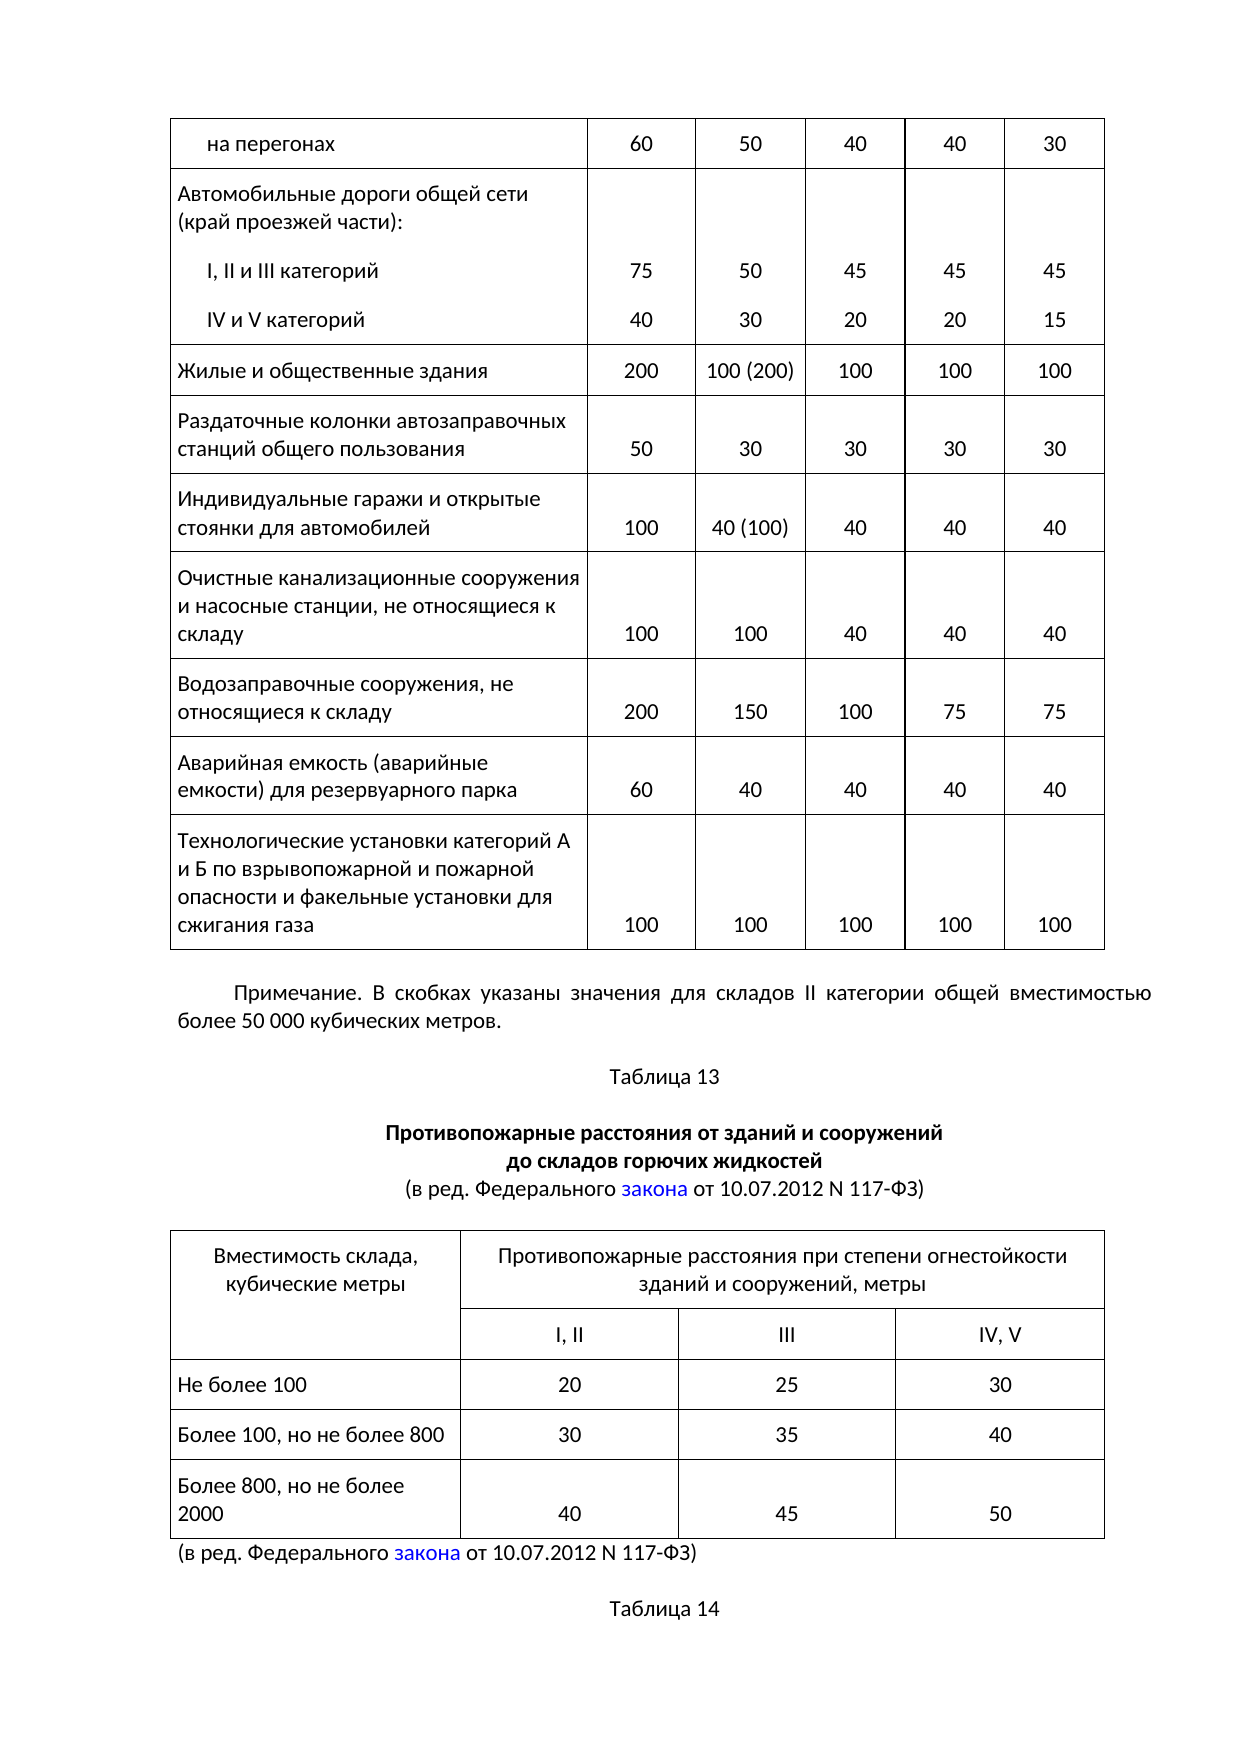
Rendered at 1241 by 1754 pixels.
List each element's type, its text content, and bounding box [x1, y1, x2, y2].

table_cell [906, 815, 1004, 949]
table_cell 45 [906, 246, 1004, 295]
table_cell Автомобильные дороги общей сети (край проезжей части): [171, 169, 587, 246]
table_cell IV и V категорий [171, 295, 587, 344]
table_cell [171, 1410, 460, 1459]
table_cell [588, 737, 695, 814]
table_cell 100 (200) [696, 345, 805, 394]
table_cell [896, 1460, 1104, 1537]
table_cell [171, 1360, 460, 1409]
table_cell 45 [1005, 246, 1104, 295]
table_cell [906, 169, 1004, 246]
table_cell 30 [1005, 119, 1104, 167]
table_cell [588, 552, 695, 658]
table_cell 40 [906, 119, 1004, 167]
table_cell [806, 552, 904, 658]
table_cell 50 [696, 246, 805, 295]
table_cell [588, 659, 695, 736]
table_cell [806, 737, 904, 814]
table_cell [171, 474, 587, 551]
table_cell 20 [806, 295, 904, 344]
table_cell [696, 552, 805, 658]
table_cell 200 [588, 345, 695, 394]
table_cell 40 [588, 295, 695, 344]
table_cell I, II и III категорий [171, 246, 587, 295]
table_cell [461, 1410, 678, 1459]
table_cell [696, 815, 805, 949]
text Примечание. В скобках указаны значения для складов II категории общей вместимостью более 50 000 кубических метров. [177, 978, 1152, 1034]
table_cell [588, 169, 695, 246]
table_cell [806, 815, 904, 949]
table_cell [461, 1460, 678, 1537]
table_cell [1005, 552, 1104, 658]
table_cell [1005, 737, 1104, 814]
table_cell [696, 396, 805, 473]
text (в ред. Федерального закона от 10.07.2012 N 117-ФЗ) [177, 1174, 1152, 1202]
text (в ред. Федерального закона от 10.07.2012 N 117-ФЗ) [177, 1538, 1152, 1567]
table_cell [806, 169, 904, 246]
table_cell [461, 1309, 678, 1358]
table_cell на перегонах [171, 119, 587, 167]
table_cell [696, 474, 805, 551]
table_cell 75 [588, 246, 695, 295]
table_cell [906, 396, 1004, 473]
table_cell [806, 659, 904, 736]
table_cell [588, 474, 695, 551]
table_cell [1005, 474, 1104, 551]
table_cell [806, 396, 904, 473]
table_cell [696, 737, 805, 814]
table_cell 20 [906, 295, 1004, 344]
table_cell 60 [588, 119, 695, 167]
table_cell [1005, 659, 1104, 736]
title до складов горючих жидкостей [177, 1146, 1152, 1174]
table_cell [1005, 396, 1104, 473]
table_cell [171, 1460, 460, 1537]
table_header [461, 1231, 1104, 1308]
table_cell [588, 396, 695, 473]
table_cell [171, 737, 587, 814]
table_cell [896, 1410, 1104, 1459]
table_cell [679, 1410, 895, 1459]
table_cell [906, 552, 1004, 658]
text Таблица 14 [177, 1594, 1152, 1623]
table_cell 45 [806, 246, 904, 295]
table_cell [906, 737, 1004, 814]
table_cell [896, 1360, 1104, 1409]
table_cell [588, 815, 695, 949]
table_cell 50 [696, 119, 805, 167]
table_cell Жилые и общественные здания [171, 345, 587, 394]
table_cell 100 [906, 345, 1004, 394]
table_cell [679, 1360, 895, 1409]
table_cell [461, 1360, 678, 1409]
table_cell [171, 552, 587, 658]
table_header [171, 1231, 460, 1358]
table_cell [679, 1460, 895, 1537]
table_cell [1005, 169, 1104, 246]
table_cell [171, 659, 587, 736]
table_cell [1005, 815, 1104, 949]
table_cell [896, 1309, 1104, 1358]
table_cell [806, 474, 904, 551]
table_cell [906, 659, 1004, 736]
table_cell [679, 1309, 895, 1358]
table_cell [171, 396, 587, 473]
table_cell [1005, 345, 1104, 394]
table_cell 15 [1005, 295, 1104, 344]
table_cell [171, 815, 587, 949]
table_cell 40 [806, 119, 904, 167]
title Противопожарные расстояния от зданий и сооружений [177, 1118, 1152, 1146]
table_cell 100 [806, 345, 904, 394]
text Таблица 13 [177, 1062, 1152, 1090]
table_cell 30 [696, 295, 805, 344]
table_cell [696, 169, 805, 246]
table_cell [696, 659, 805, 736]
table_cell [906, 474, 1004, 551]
